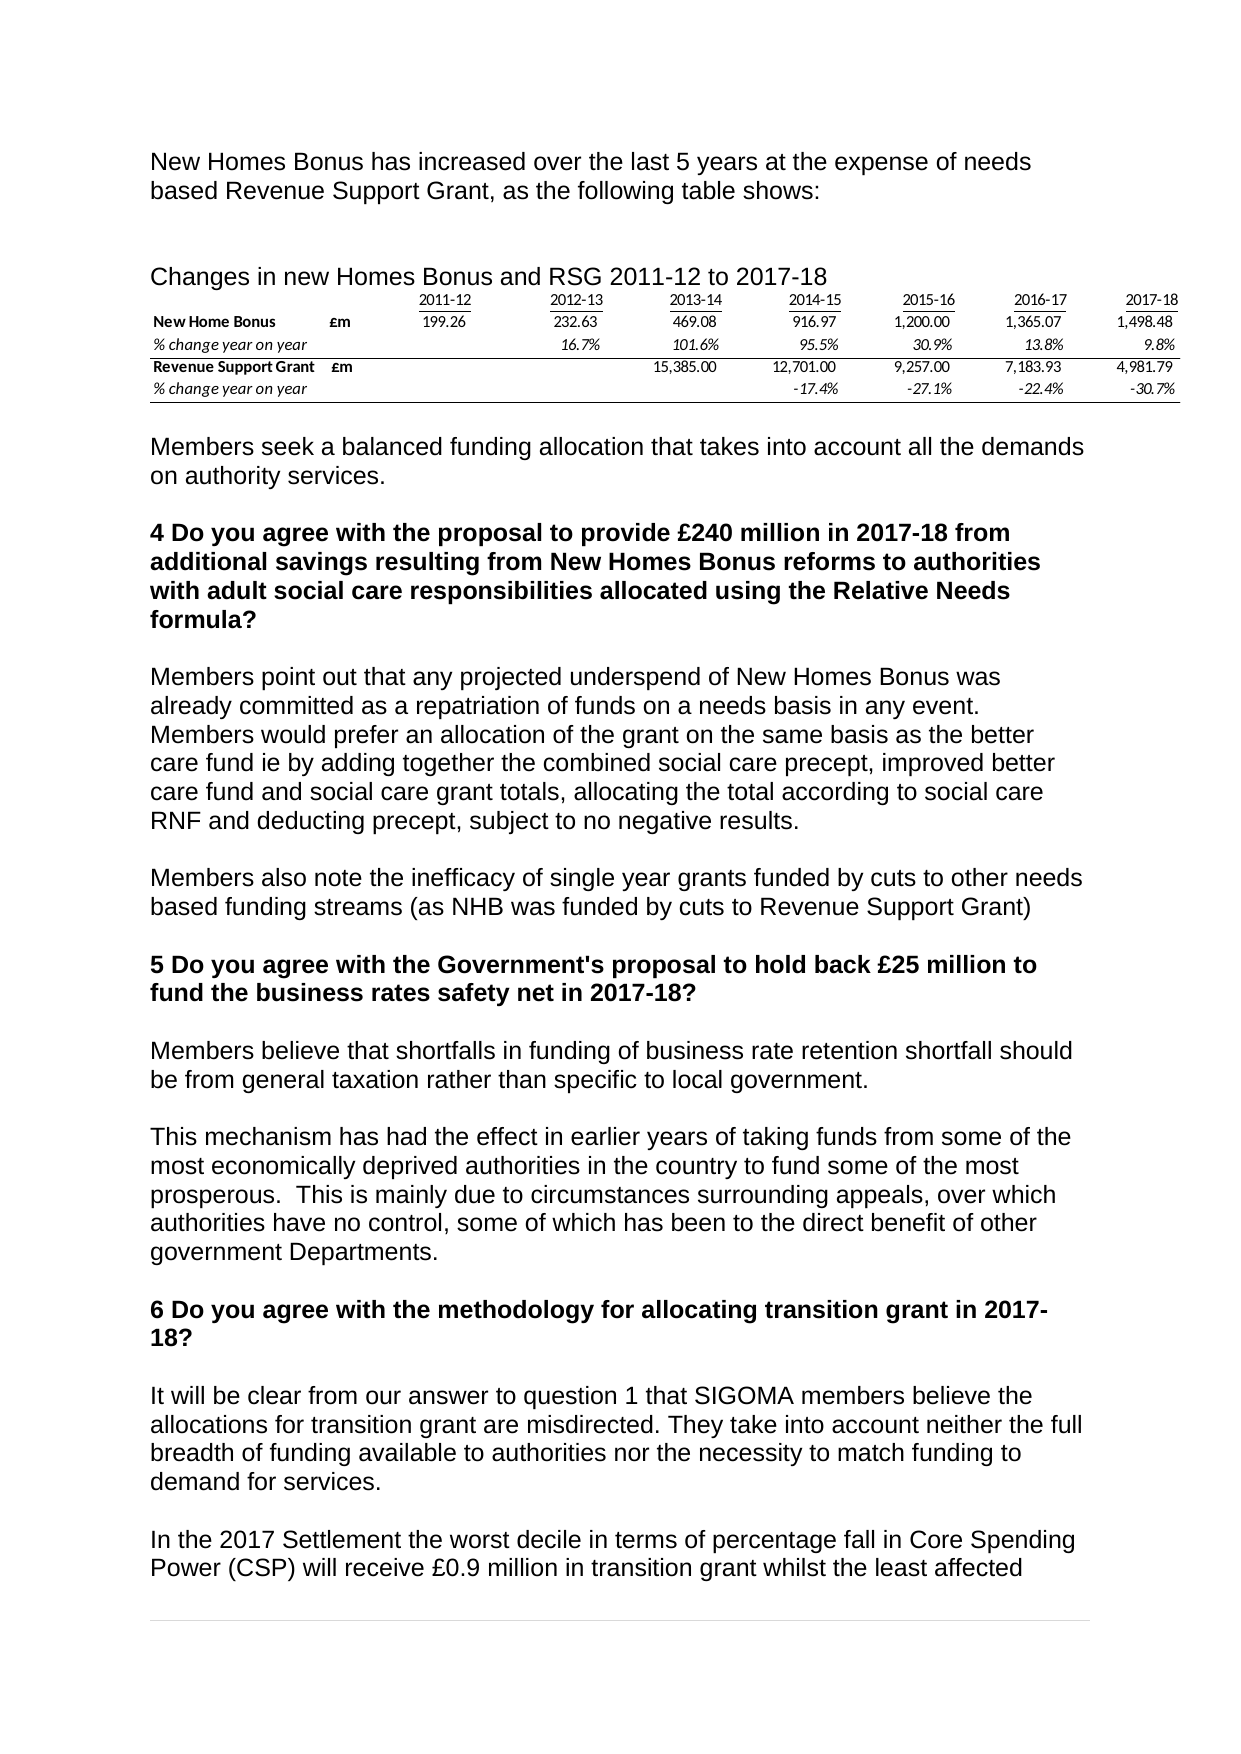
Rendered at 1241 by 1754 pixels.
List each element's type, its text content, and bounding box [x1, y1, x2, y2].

text Changes in new Homes Bonus and RSG 2011-12 to 2017-18 [150, 262, 1090, 291]
text Members also note the inefficacy of single year grants funded by cuts to other needs based funding streams (as NHB was funded by cuts to Revenue Support Grant) [150, 863, 1090, 921]
text 5 Do you agree with the Government's proposal to hold back £25 million to fund the business rates safety net in 2017-18? [150, 949, 1090, 1007]
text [150, 1524, 1090, 1582]
text Members seek a balanced funding allocation that takes into account all the demands on authority services. [150, 432, 1090, 489]
text Members believe that shortfalls in funding of business rate retention shortfall should be from general taxation rather than specific to local government. [150, 1036, 1090, 1093]
text It will be clear from our answer to question 1 that SIGOMA members believe the allocations for transition grant are misdirected. They take into account neither the full breadth of funding available to authorities nor the necessity to match funding to demand for services. [150, 1381, 1090, 1496]
text New Homes Bonus has increased over the last 5 years at the expense of needs based Revenue Support Grant, as the following table shows: [150, 147, 1090, 204]
text 6 Do you agree with the methodology for allocating transition grant in 2017-18? [150, 1294, 1090, 1352]
text Members point out that any projected underspend of New Homes Bonus was already committed as a repatriation of funds on a needs basis in any event. Members would prefer an allocation of the grant on the same basis as the better care fund ie by adding together the combined social care precept, improved better care fund and social care grant totals, allocating the total according to social care RNF and deducting precept, subject to no negative results. [150, 662, 1090, 834]
text This mechanism has had the effect in earlier years of taking funds from some of the most economically deprived authorities in the country to fund some of the most prosperous. This is mainly due to circumstances surrounding appeals, over which authorities have no control, some of which has been to the direct benefit of other government Departments. [150, 1122, 1090, 1266]
text 4 Do you agree with the proposal to provide £240 million in 2017-18 from additional savings resulting from New Homes Bonus reforms to authorities with adult social care responsibilities allocated using the Relative Needs formula? [150, 518, 1090, 633]
